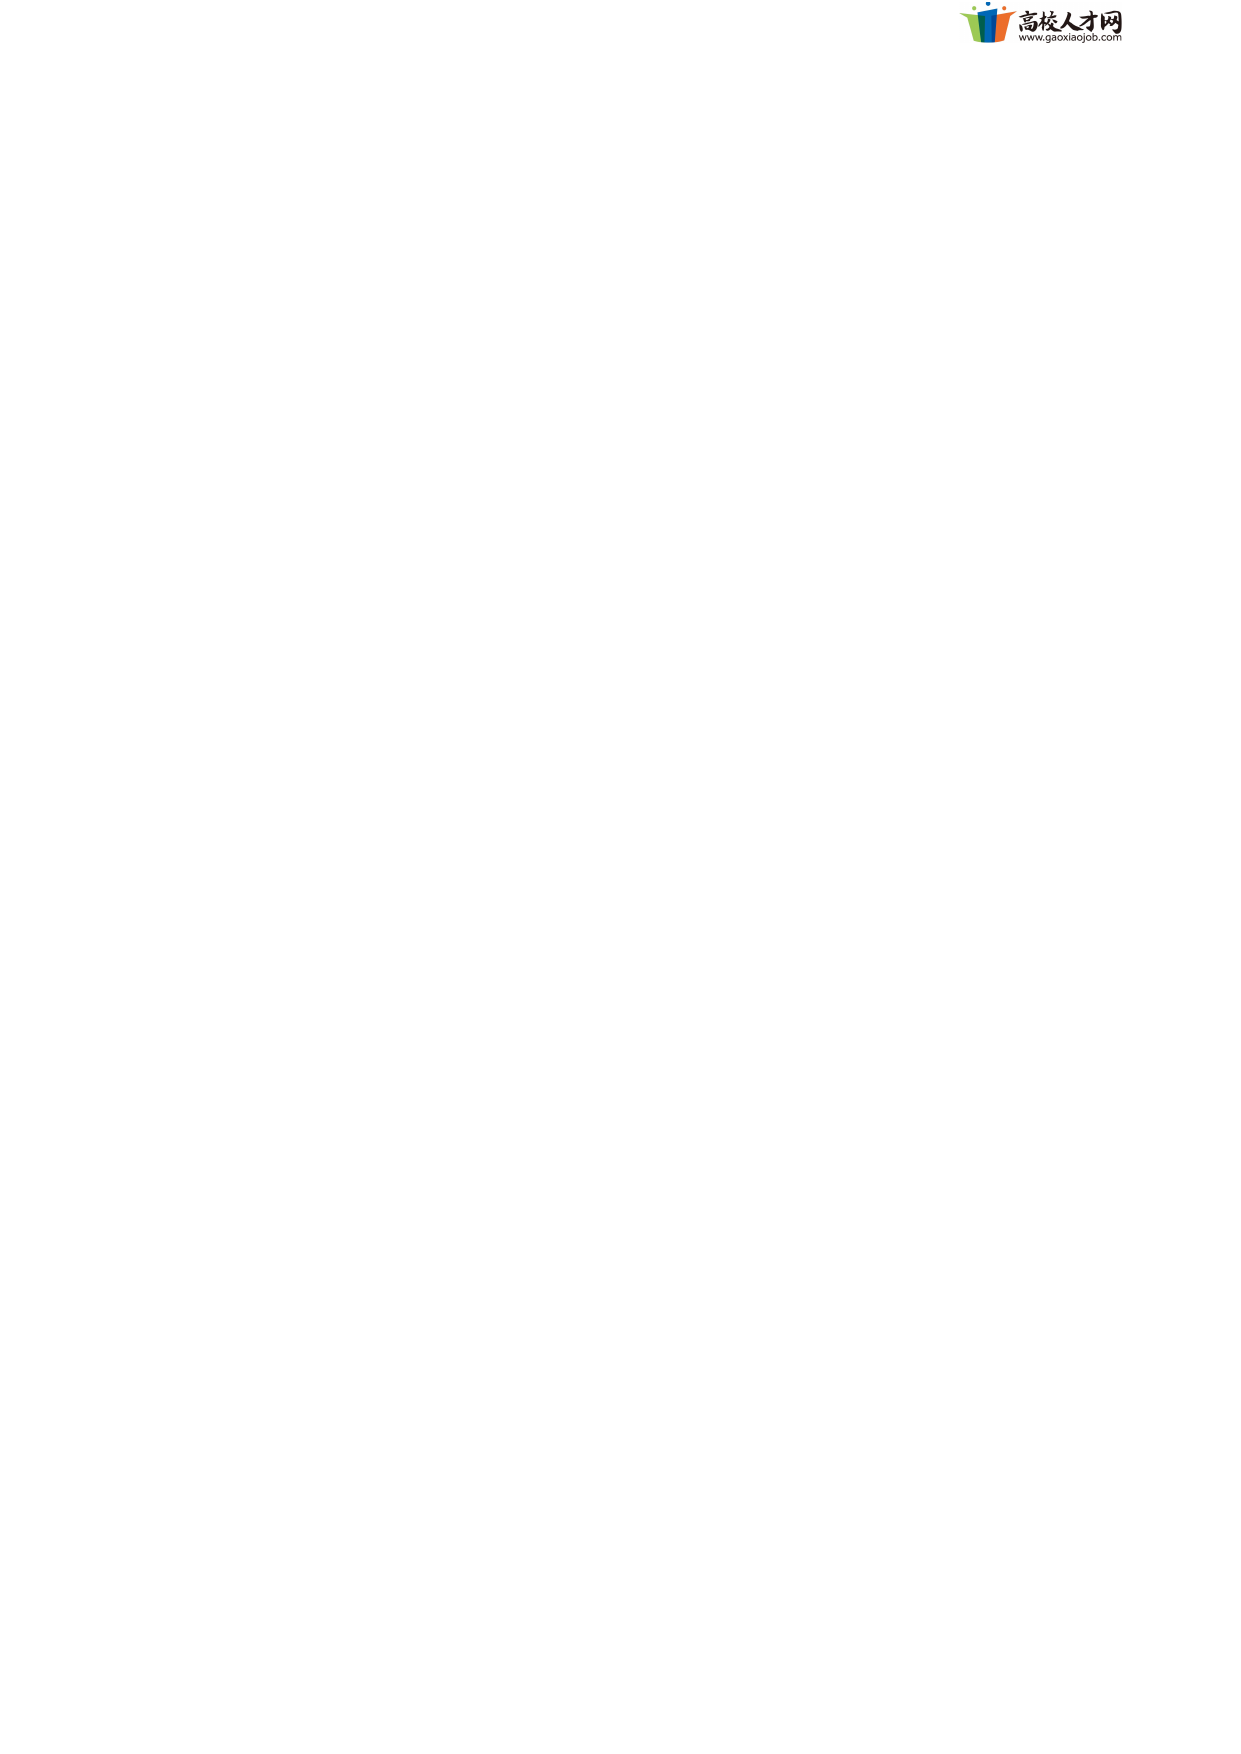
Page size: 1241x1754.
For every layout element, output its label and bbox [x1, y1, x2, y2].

picture [959, 2, 1122, 43]
